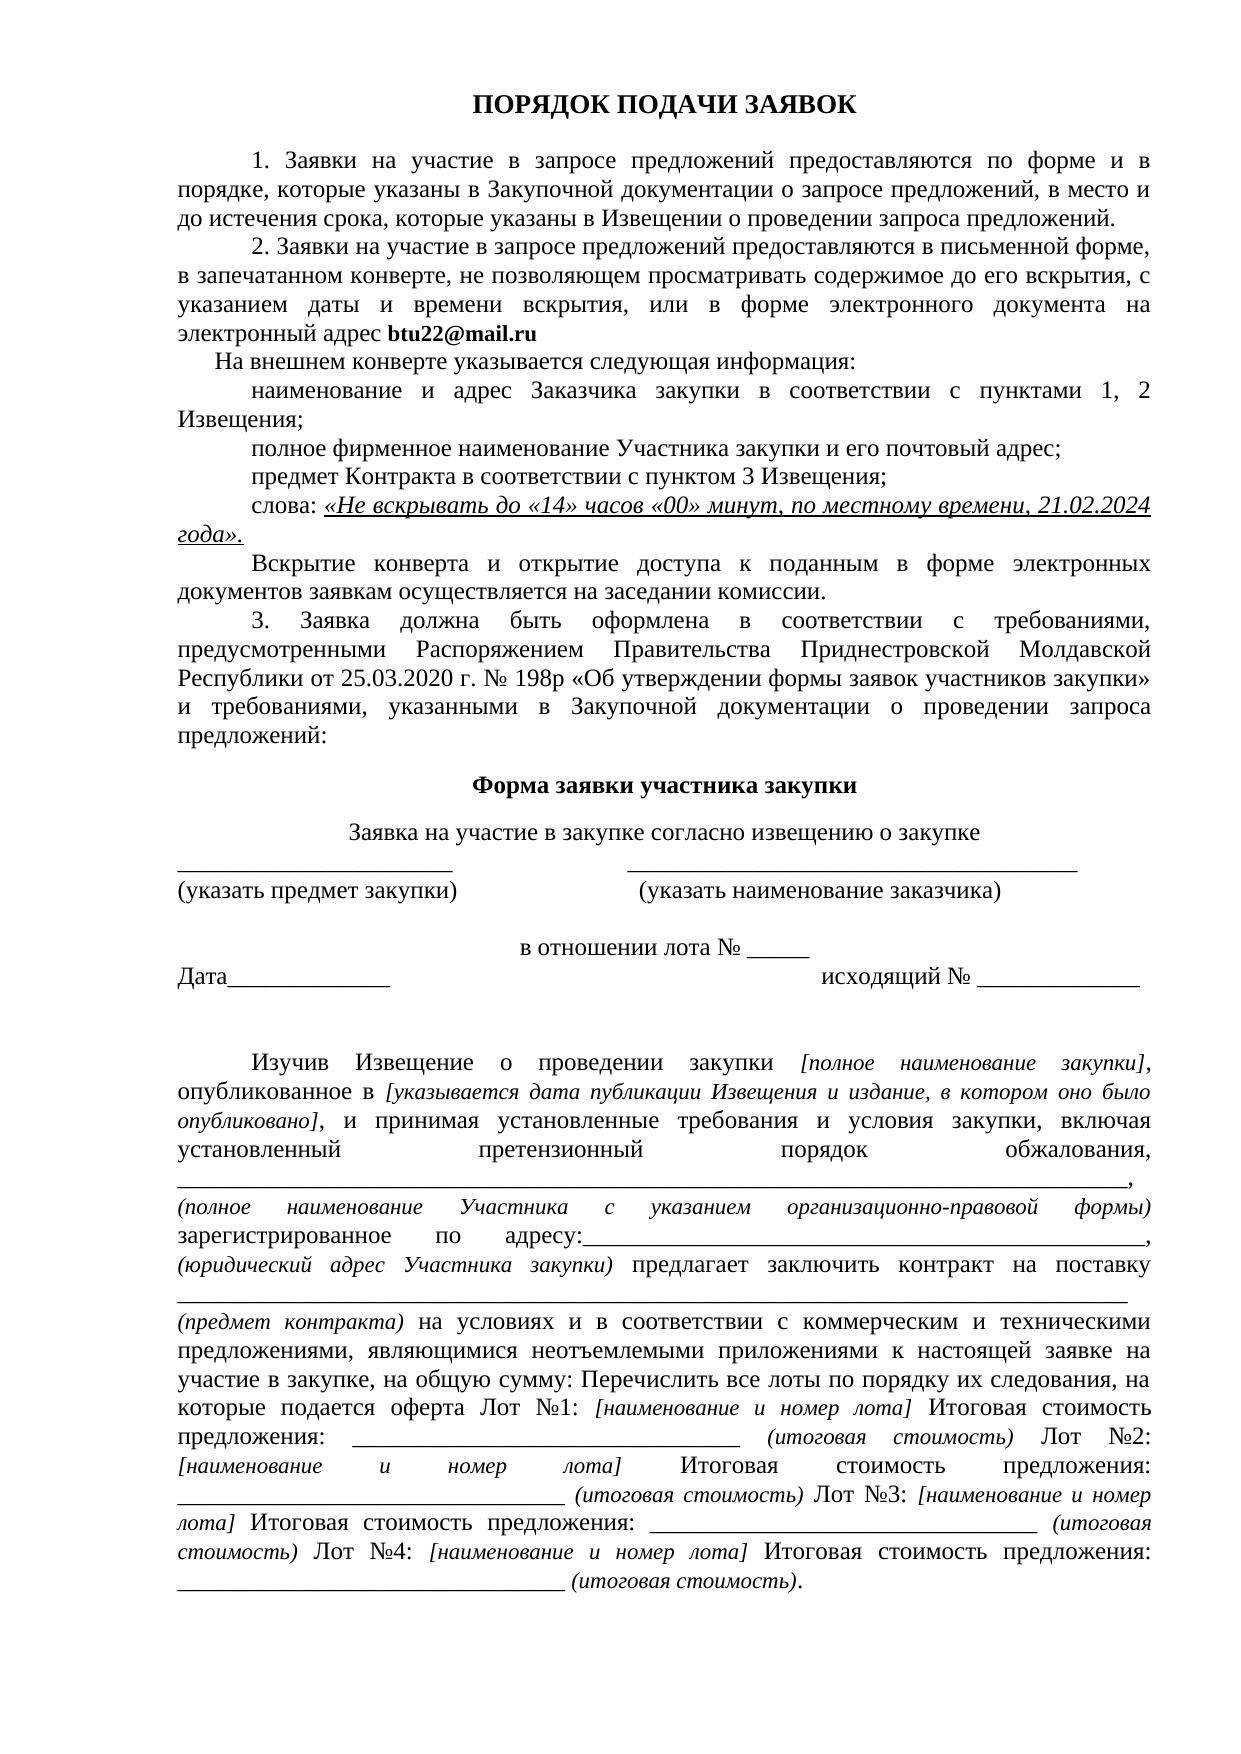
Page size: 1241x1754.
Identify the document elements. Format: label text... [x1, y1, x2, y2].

text ­ полное фирменное наименование Участника закупки и его почтовый адрес; [177, 433, 1152, 461]
text Форма заявки участника закупки [177, 770, 1152, 798]
text Вскрытие конверта и открытие доступа к поданным в форме электронных документов заявкам осуществляется на заседании комиссии. [177, 548, 1152, 605]
text ­ слова: «Не вскрывать до «14» часов «00» минут, по местному времени, 21.02.2024 года». [177, 490, 1152, 548]
text (указать предмет закупки) (указать наименование заказчика) [177, 875, 1152, 904]
text Заявка на участие в закупке согласно извещению о закупке [177, 817, 1152, 846]
text На внешнем конверте указывается следующая информация: [177, 346, 1152, 375]
list 3. Заявка должна быть оформлена в соответствии с требованиями, предусмотренными Распоряжением Правительства Приднестровской Молдавской Республики от 25.03.2020 г. № 198р «Об утверждении формы заявок участников закупки» и требованиями, указанными в Закупочной документации о проведении запроса предложений: [177, 605, 1152, 749]
text в отношении лота № _____ [177, 932, 1152, 961]
text Дата_____________ исходящий № _____________ [177, 961, 1152, 990]
text Изучив Извещение о проведении закупки [полное наименование закупки], опубликованное в [указывается дата публикации Извещения и издание, в котором оно было опубликовано], и принимая установленные требования и условия закупки, включая установленный претензионный порядок обжалования, ____________________________________________________________________________, (полное наименование Участника с указанием организационно-правовой формы) зарегистрированное по адресу:_____________________________________________, (юридический адрес Участника закупки) предлагает заключить контракт на поставку ____________________________________________________________________________ (предмет контракта) на условиях и в соответствии с коммерческим и техническими предложениями, являющимися неотъемлемыми приложениями к настоящей заявке на участие в закупке, на общую сумму: Перечислить все лоты по порядку их следования, на которые подается оферта Лот №1: [наименование и номер лота] Итоговая стоимость предложения: _______________________________ (итоговая стоимость) Лот №2: [наименование и номер лота] Итоговая стоимость предложения: _______________________________ (итоговая стоимость) Лот №3: [наименование и номер лота] Итоговая стоимость предложения: _______________________________ (итоговая стоимость) Лот №4: [наименование и номер лота] Итоговая стоимость предложения: _______________________________ (итоговая стоимость). [177, 1047, 1152, 1594]
text 2. Заявки на участие в запросе предложений предоставляются в письменной форме, в запечатанном конверте, не позволяющем просматривать содержимое до его вскрытия, с указанием даты и времени вскрытия, или в форме электронного документа на электронный адрес btu22@mail.ru [177, 231, 1152, 346]
text ПОРЯДОК ПОДАЧИ ЗАЯВОК [177, 89, 1152, 120]
text ­ предмет Контракта в соответствии с пунктом 3 Извещения; [177, 461, 1152, 490]
text ­ наименование и адрес Заказчика закупки в соответствии с пунктами 1, 2 Извещения; [177, 375, 1152, 433]
text 1. Заявки на участие в запросе предложений предоставляются по форме и в порядке, которые указаны в Закупочной документации о запросе предложений, в место и до истечения срока, которые указаны в Извещении о проведении запроса предложений. [177, 145, 1152, 231]
text ______________________ ____________________________________ [177, 846, 1152, 875]
